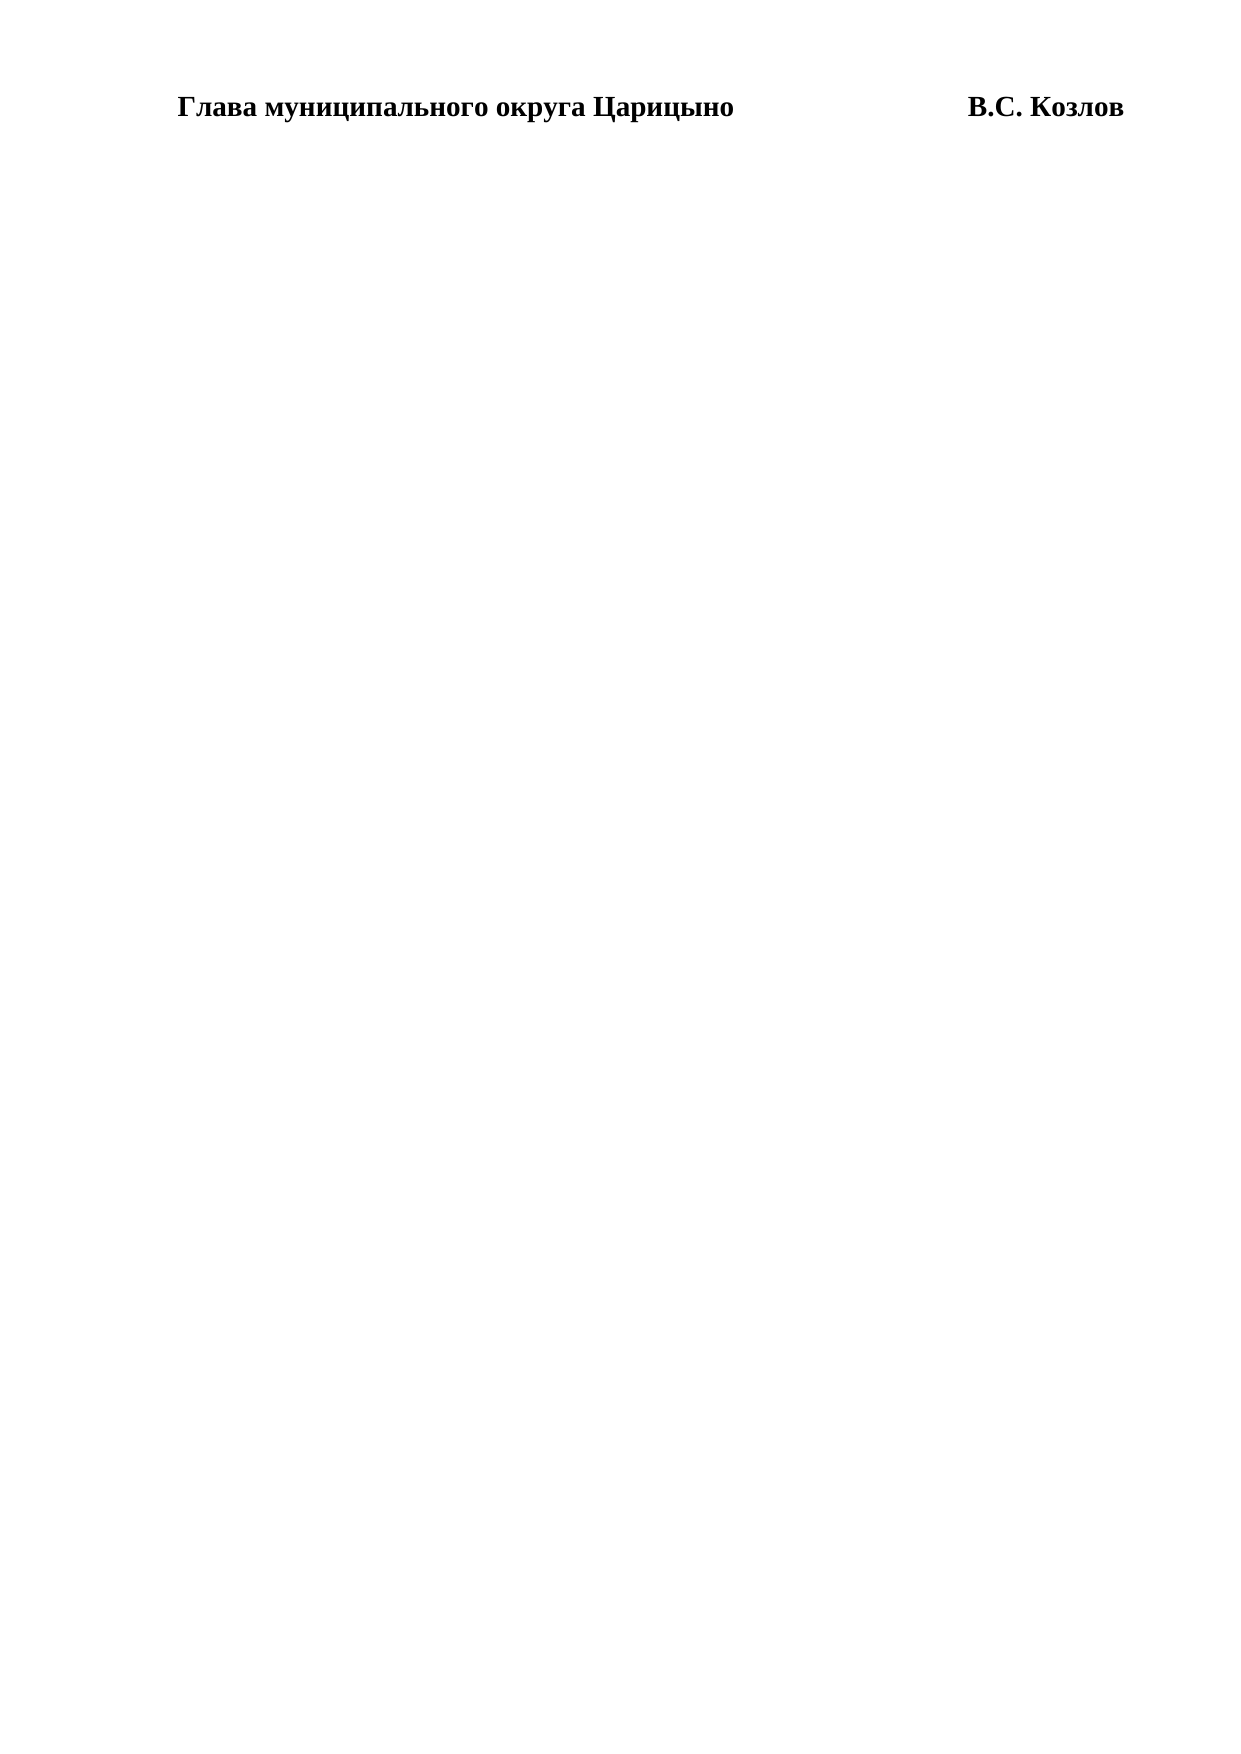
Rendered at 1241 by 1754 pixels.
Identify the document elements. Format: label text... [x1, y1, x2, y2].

text Глава муниципального округа Царицыно В.С. Козлов [177, 89, 1152, 122]
